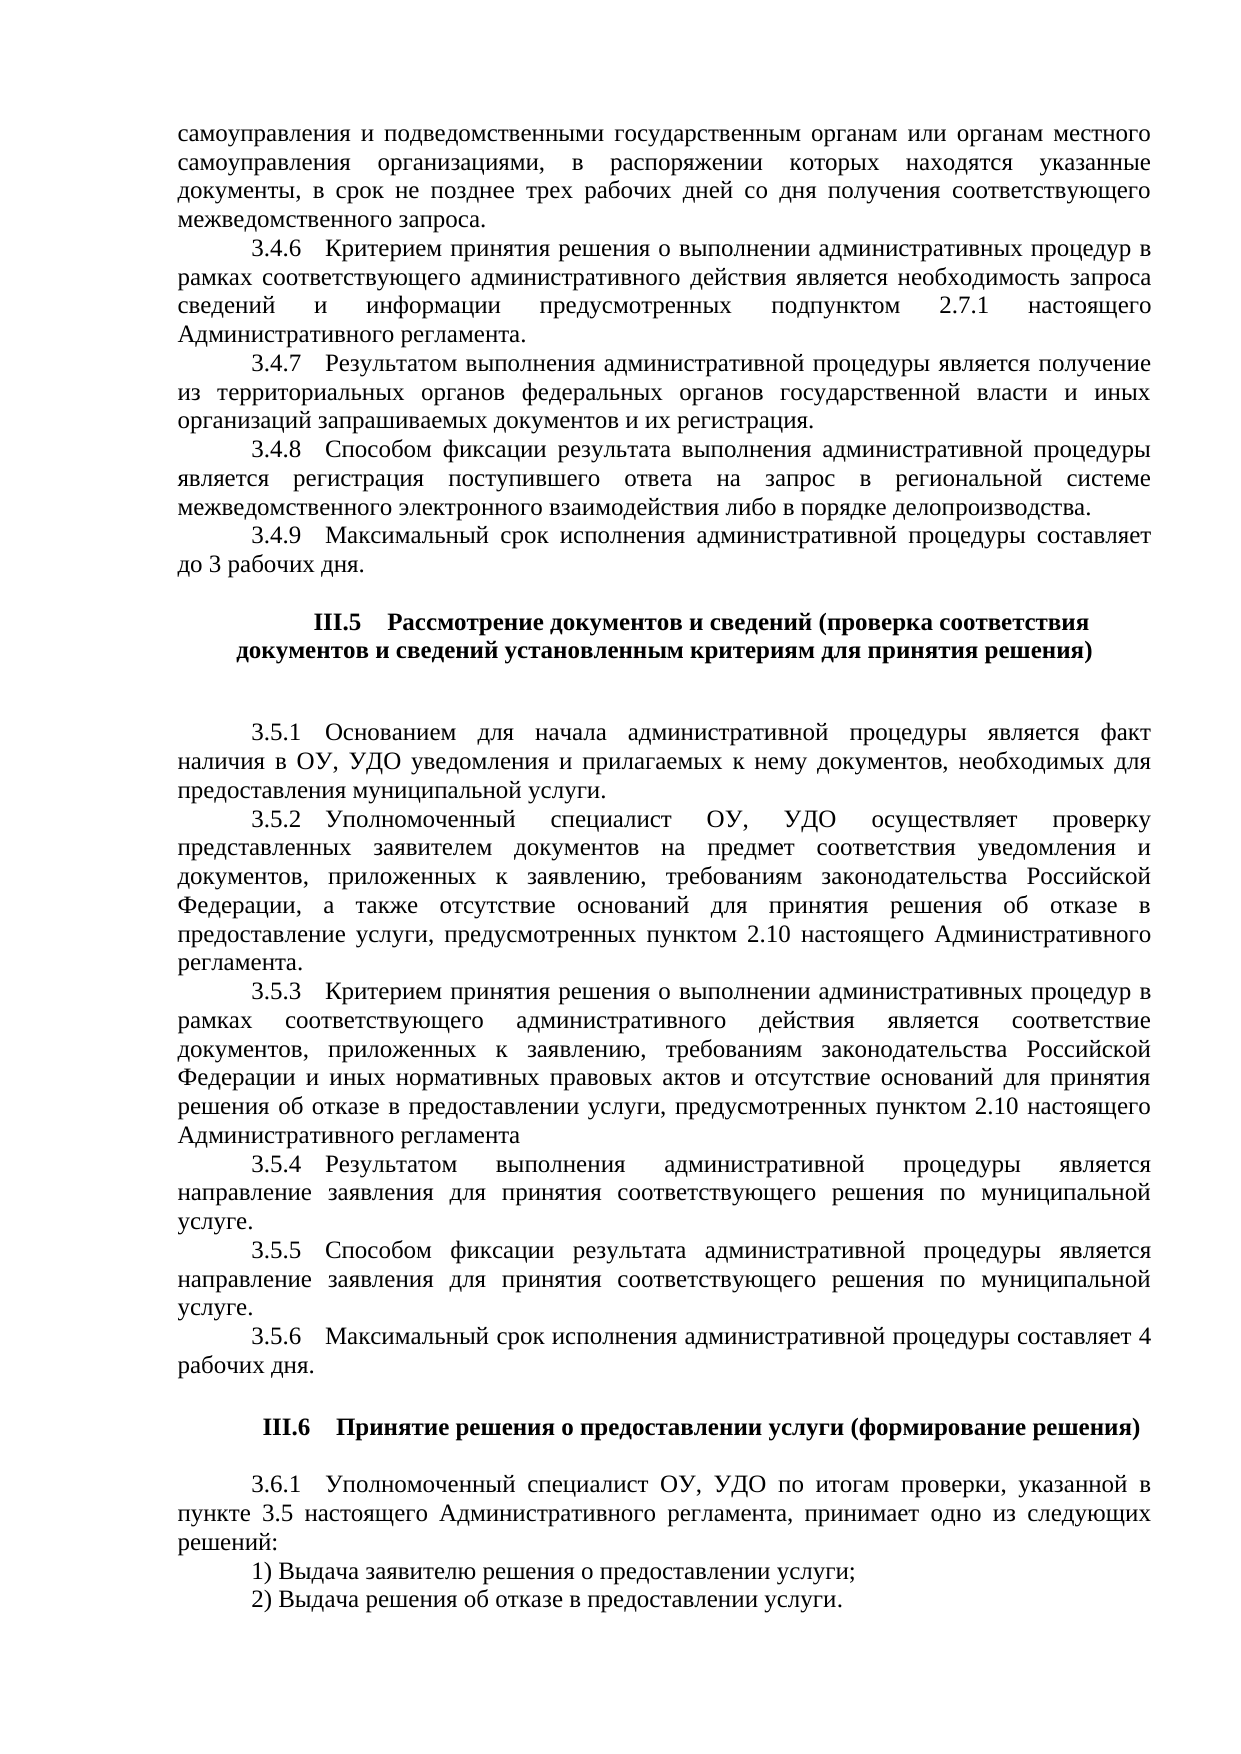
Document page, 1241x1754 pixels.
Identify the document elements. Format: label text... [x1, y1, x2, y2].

list Результатом выполнения административной процедуры является получение из территориальных органов федеральных органов государственной власти и иных организаций запрашиваемых документов и их регистрация. [177, 348, 1152, 434]
subtitle Принятие решения о предоставлении услуги (формирование решения) [177, 1412, 1152, 1440]
list Максимальный срок исполнения административной процедуры составляет до 3 рабочих дня. [177, 521, 1152, 578]
list 1) Выдача заявителю [177, 1556, 1152, 1584]
subtitle Рассмотрение документов и сведений (проверка соответствия документов и сведений установленным критериям для принятия решения) [177, 607, 1152, 664]
list Результатом выполнения административной процедуры является направление заявления для принятия соответствующего решения по муниципальной услуге. [177, 1149, 1152, 1235]
list Уполномоченный специалист ОУ, УДО осуществляет проверку представленных заявителем документов на предмет соответствия уведомления и документов, приложенных к заявлению, требованиям законодательства Российской Федерации, а также отсутствие оснований для принятия решения об отказе в предоставление услуги, предусмотренных пунктом 2.10 настоящего Административного регламента. [177, 804, 1152, 976]
list Способом фиксации результата административной процедуры является направление заявления для принятия соответствующего решения по муниципальной услуге. [177, 1235, 1152, 1321]
list Уполномоченный специалист ОУ, УДО по итогам проверки, указанной в пункте 3.5 настоящего Административного регламента, принимает одно из следующих решений: [177, 1469, 1152, 1556]
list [177, 118, 1152, 233]
list Способом фиксации результата выполнения административной процедуры является регистрация поступившего ответа на запрос в региональной системе межведомственного электронного взаимодействия либо в порядке делопроизводства. [177, 434, 1152, 521]
list Критерием принятия решения о выполнении административных процедур в рамках соответствующего административного действия является необходимость запроса сведений и информации предусмотренных подпунктом 2.7.1 настоящего Административного регламента. [177, 233, 1152, 348]
list Максимальный срок исполнения административной процедуры составляет 4 рабочих дня. [177, 1321, 1152, 1379]
list Критерием принятия решения о выполнении административных процедур в рамках соответствующего административного действия является соответствие документов, приложенных к заявлению, требованиям законодательства Российской Федерации и иных нормативных правовых актов и отсутствие оснований для принятия решения об отказе в предоставлении услуги, предусмотренных пунктом 2.10 настоящего Административного регламента [177, 976, 1152, 1149]
list 2) Выдача. [177, 1584, 1152, 1613]
list Основанием для начала административной процедуры является факт наличия в ОУ, УДО уведомления и прилагаемых к нему документов, необходимых для предоставления муниципальной услуги. [177, 717, 1152, 804]
